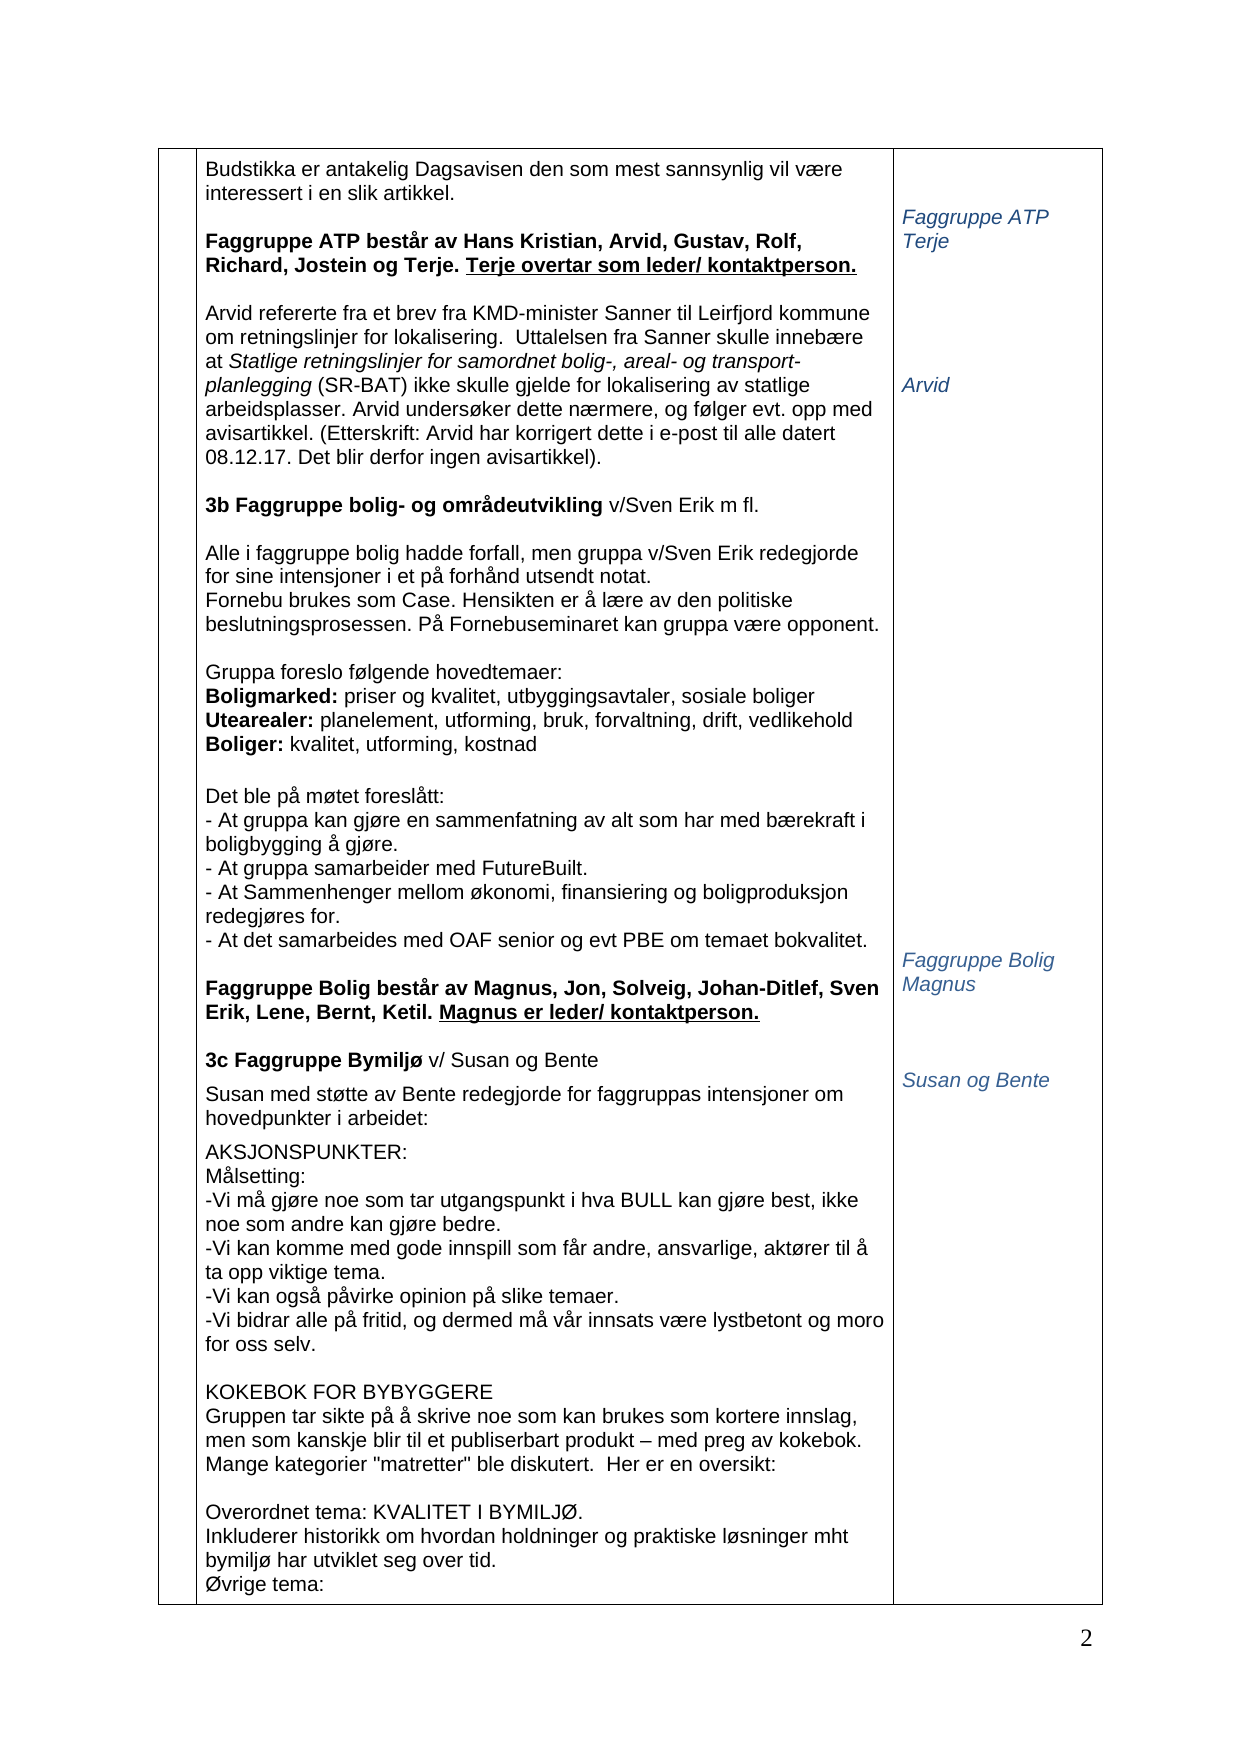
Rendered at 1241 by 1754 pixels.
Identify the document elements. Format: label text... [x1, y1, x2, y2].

table_cell 3 [159, 149, 196, 1604]
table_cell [894, 149, 1102, 1604]
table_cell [197, 149, 893, 1604]
